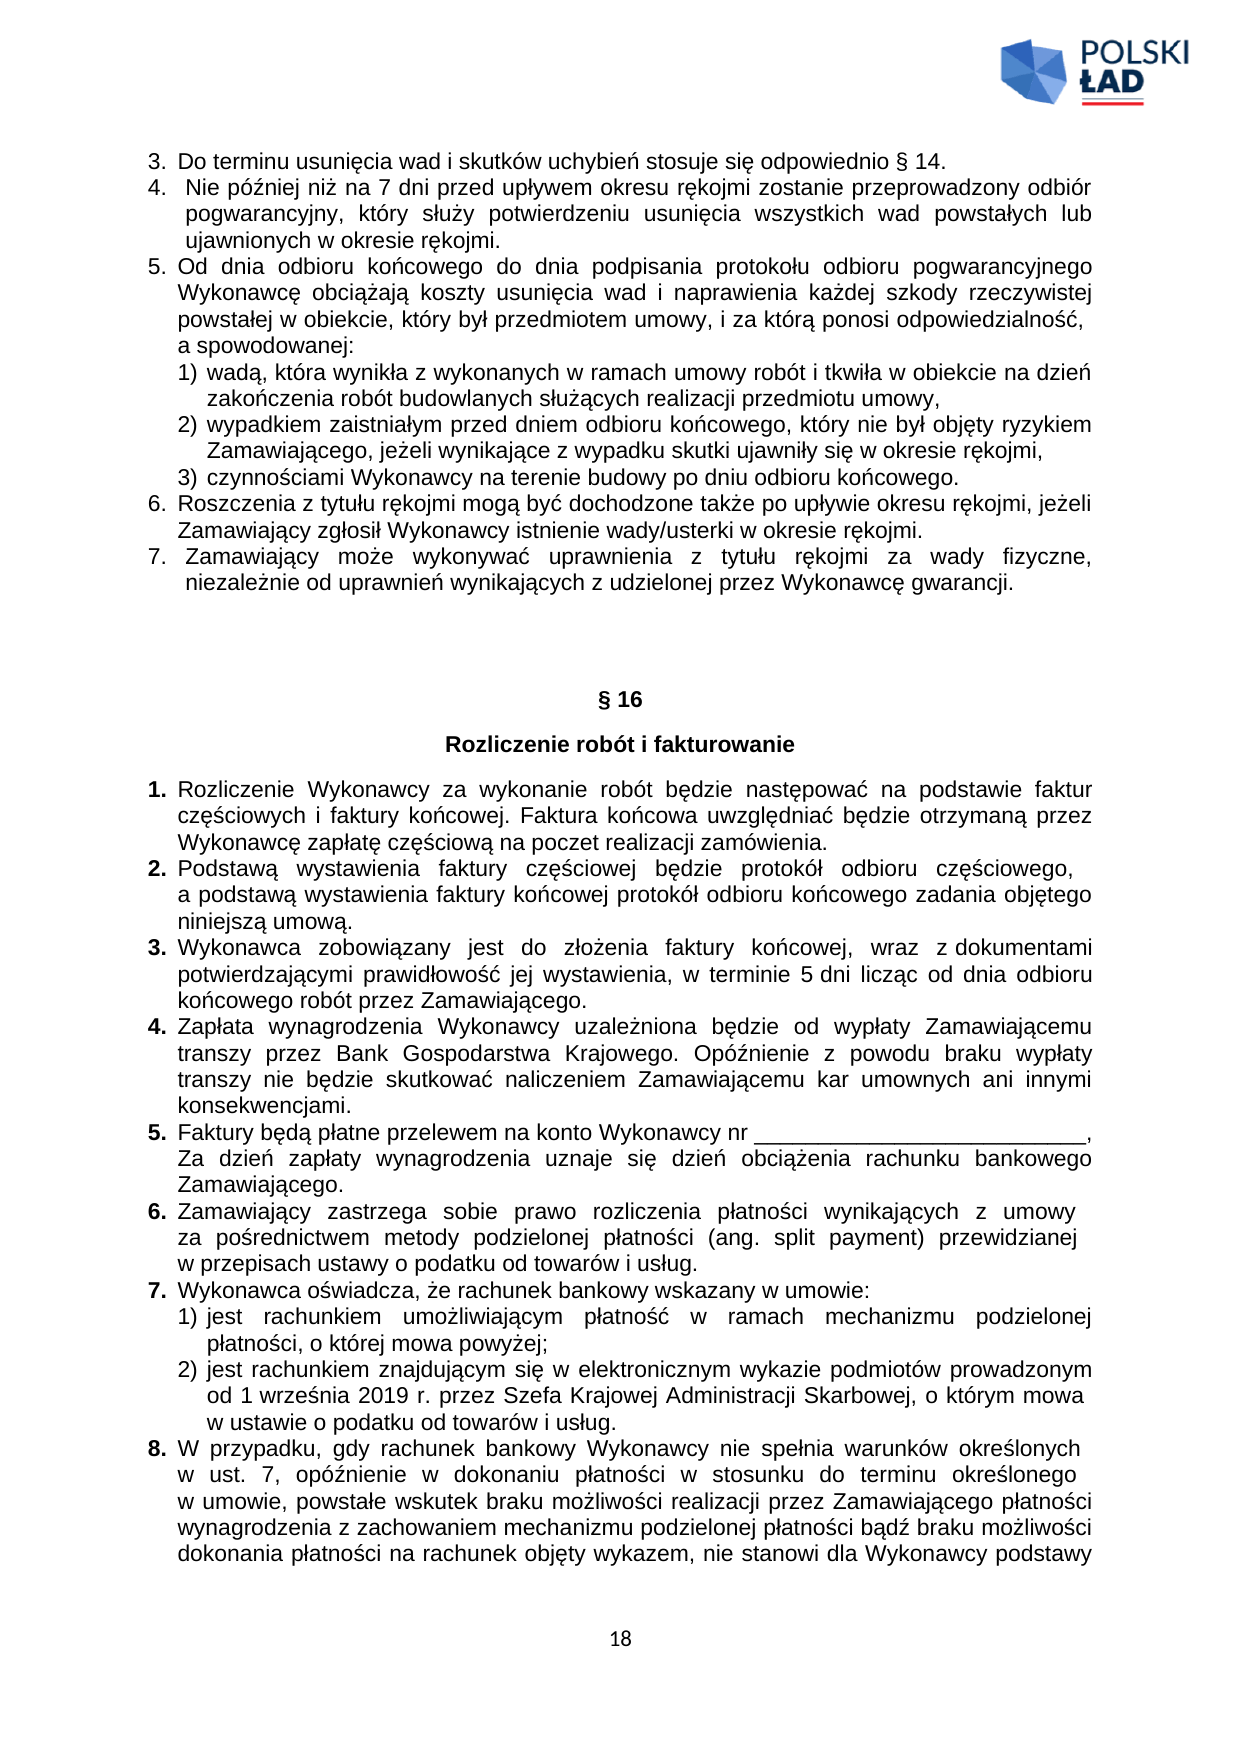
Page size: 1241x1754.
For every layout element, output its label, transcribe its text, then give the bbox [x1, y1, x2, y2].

list Do terminu usunięcia wad i skutków uchybień stosuje się odpowiednio § 14. [148, 148, 1093, 174]
list Od dnia odbioru końcowego do dnia podpisania protokołu odbioru pogwarancyjnego Wykonawcę obciążają koszty usunięcia wad i naprawienia każdej szkody rzeczywistej powstałej w obiekcie, który był przedmiotem umowy, i za którą ponosi odpowiedzialność, a spowodowanej: [148, 253, 1093, 358]
list Zamawiający może wykonywać uprawnienia z tytułu rękojmi za wady fizyczne, niezależnie od uprawnień wynikających z udzielonej przez Wykonawcę gwarancji. [148, 543, 1093, 596]
list Rozliczenie Wykonawcy za wykonanie robót będzie następować na podstawie faktur częściowych i faktury końcowej. Faktura końcowa uwzględniać będzie otrzymaną przez Wykonawcę zapłatę częściową na poczet realizacji zamówienia. [148, 776, 1093, 855]
list Zapłata wynagrodzenia Wykonawcy uzależniona będzie od wypłaty Zamawiającemu transzy przez Bank Gospodarstwa Krajowego. Opóźnienie z powodu braku wypłaty transzy nie będzie skutkować naliczeniem Zamawiającemu kar umownych ani innymi konsekwencjami. [148, 1013, 1093, 1119]
text § 16 [148, 686, 1093, 712]
picture [995, 31, 1193, 111]
list Zamawiający zastrzega sobie prawo rozliczenia płatności wynikających z umowy za pośrednictwem metody podzielonej płatności (ang. split payment) przewidzianej w przepisach ustawy o podatku od towarów i usług. [148, 1198, 1093, 1277]
list czynnościami Wykonawcy na terenie budowy po dniu odbioru końcowego. [177, 464, 1093, 490]
list Faktury będą płatne przelewem na konto Wykonawcy nr __________________________, Za dzień zapłaty wynagrodzenia uznaje się dzień obciążenia rachunku bankowego Zamawiającego. [148, 1119, 1093, 1198]
list wypadkiem zaistniałym przed dniem odbioru końcowego, który nie był objęty ryzykiem Zamawiającego, jeżeli wynikające z wypadku skutki ujawniły się w okresie rękojmi, [177, 411, 1093, 464]
list wadą, która wynikła z wykonanych w ramach umowy robót i tkwiła w obiekcie na dzień zakończenia robót budowlanych służących realizacji przedmiotu umowy, [177, 358, 1093, 411]
list Wykonawca oświadcza, że rachunek bankowy wskazany w umowie: [148, 1277, 1093, 1303]
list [148, 1435, 1093, 1567]
list Podstawą wystawienia faktury częściowej będzie protokół odbioru częściowego, a podstawą wystawienia faktury końcowej protokół odbioru końcowego zadania objętego niniejszą umową. [148, 855, 1093, 934]
list jest rachunkiem umożliwiającym płatność w ramach mechanizmu podzielonej płatności, o której mowa powyżej; [177, 1303, 1093, 1356]
list Wykonawca zobowiązany jest do złożenia faktury końcowej, wraz z dokumentami potwierdzającymi prawidłowość jej wystawienia, w terminie 5 dni licząc od dnia odbioru końcowego robót przez Zamawiającego. [148, 934, 1093, 1013]
list Roszczenia z tytułu rękojmi mogą być dochodzone także po upływie okresu rękojmi, jeżeli Zamawiający zgłosił Wykonawcy istnienie wady/usterki w okresie rękojmi. [148, 490, 1093, 543]
list Nie później niż na 7 dni przed upływem okresu rękojmi zostanie przeprowadzony odbiór pogwarancyjny, który służy potwierdzeniu usunięcia wszystkich wad powstałych lub ujawnionych w okresie rękojmi. [148, 174, 1093, 253]
list jest rachunkiem znajdującym się w elektronicznym wykazie podmiotów prowadzonym od 1 września 2019 r. przez Szefa Krajowej Administracji Skarbowej, o którym mowa w ustawie o podatku od towarów i usług. [177, 1356, 1093, 1435]
text Rozliczenie robót i fakturowanie [148, 731, 1093, 757]
